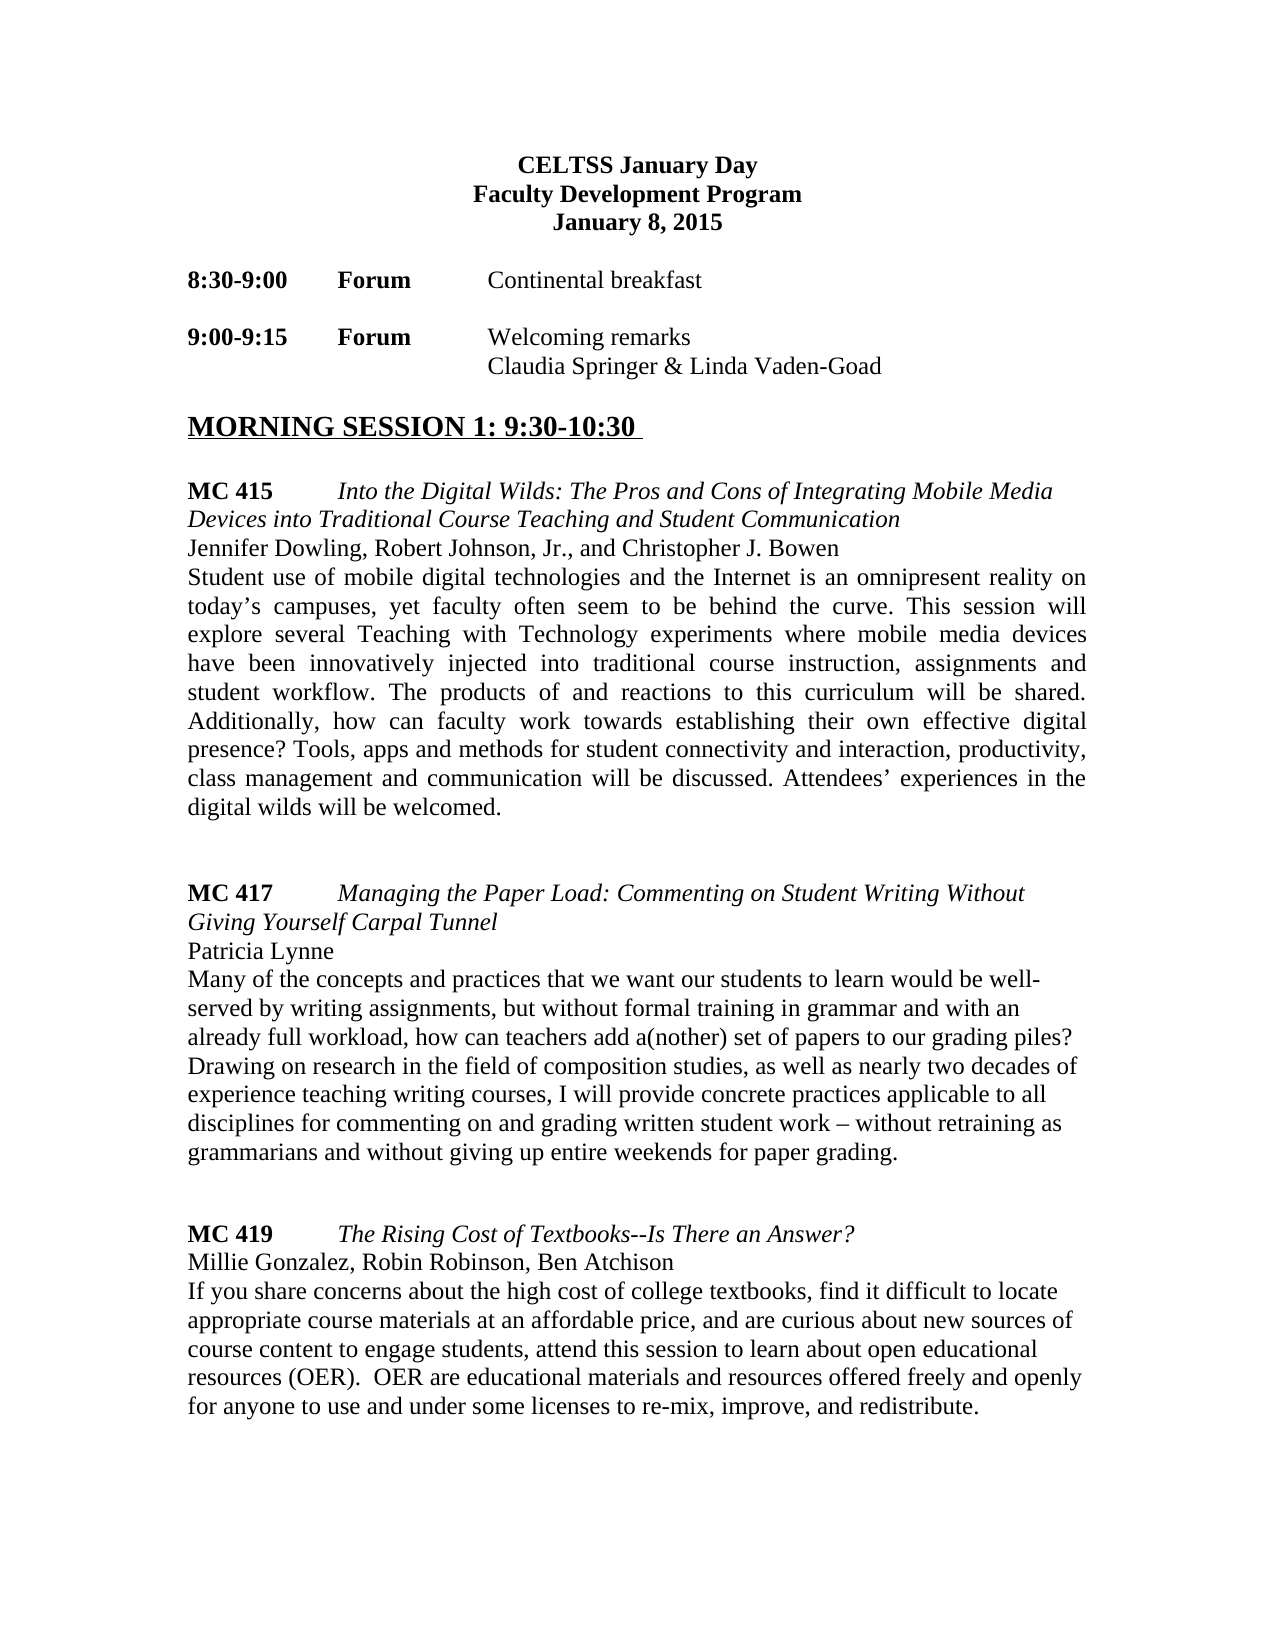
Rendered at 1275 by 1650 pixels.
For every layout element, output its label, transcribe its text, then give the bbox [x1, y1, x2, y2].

text Student use of mobile digital technologies and the Internet is an omnipresent reality on today’s campuses, yet faculty often seem to be behind the curve. This session will explore several Teaching with Technology experiments where mobile media devices have been innovatively injected into traditional course instruction, assignments and student workflow. The products of and reactions to this curriculum will be shared. Additionally, how can faculty work towards establishing their own effective digital presence? Tools, apps and methods for student connectivity and interaction, productivity, class management and communication will be discussed. Attendees’ experiences in the digital wilds will be welcomed. [187, 562, 1087, 821]
text Millie Gonzalez, Robin Robinson, Ben Atchison [187, 1247, 1087, 1276]
text 8:30-9:00 Forum Continental breakfast [187, 265, 1087, 294]
text January 8, 2015 [187, 207, 1087, 236]
text Many of the concepts and practices that we want our students to learn would be well-served by writing assignments, but without formal training in grammar and with an already full workload, how can teachers add a(nother) set of papers to our grading piles? Drawing on research in the field of composition studies, as well as nearly two decades of experience teaching writing courses, I will provide concrete practices applicable to all disciplines for commenting on and grading written student work – without retraining as grammarians and without giving up entire weekends for paper grading. [187, 964, 1087, 1166]
text MC 415 Into the Digital Wilds: The Pros and Cons of Integrating Mobile Media Devices into Traditional Course Teaching and Student Communication [187, 476, 1087, 533]
text MC 417 Managing the Paper Load: Commenting on Student Writing Without Giving Yourself Carpal Tunnel [187, 878, 1087, 936]
text If you share concerns about the high cost of college textbooks, find it difficult to locate appropriate course materials at an affordable price, and are curious about new sources of course content to engage students, attend this session to learn about open educational resources (OER). OER are educational materials and resources offered freely and openly for anyone to use and under some licenses to re-mix, improve, and redistribute. [187, 1276, 1087, 1420]
text MORNING SESSION 1: 9:30-10:30 [187, 409, 1087, 442]
text 9:00-9:15 Forum Welcoming remarks [187, 322, 1087, 351]
text MC 419 The Rising Cost of Textbooks--Is There an Answer? [187, 1219, 1087, 1247]
text Patricia Lynne [187, 936, 1087, 964]
text Faculty Development Program [187, 179, 1087, 207]
text Jennifer Dowling, Robert Johnson, Jr., and Christopher J. Bowen [187, 533, 1087, 562]
text CELTSS January Day [187, 150, 1087, 179]
text Claudia Springer & Linda Vaden-Goad [187, 351, 1087, 380]
